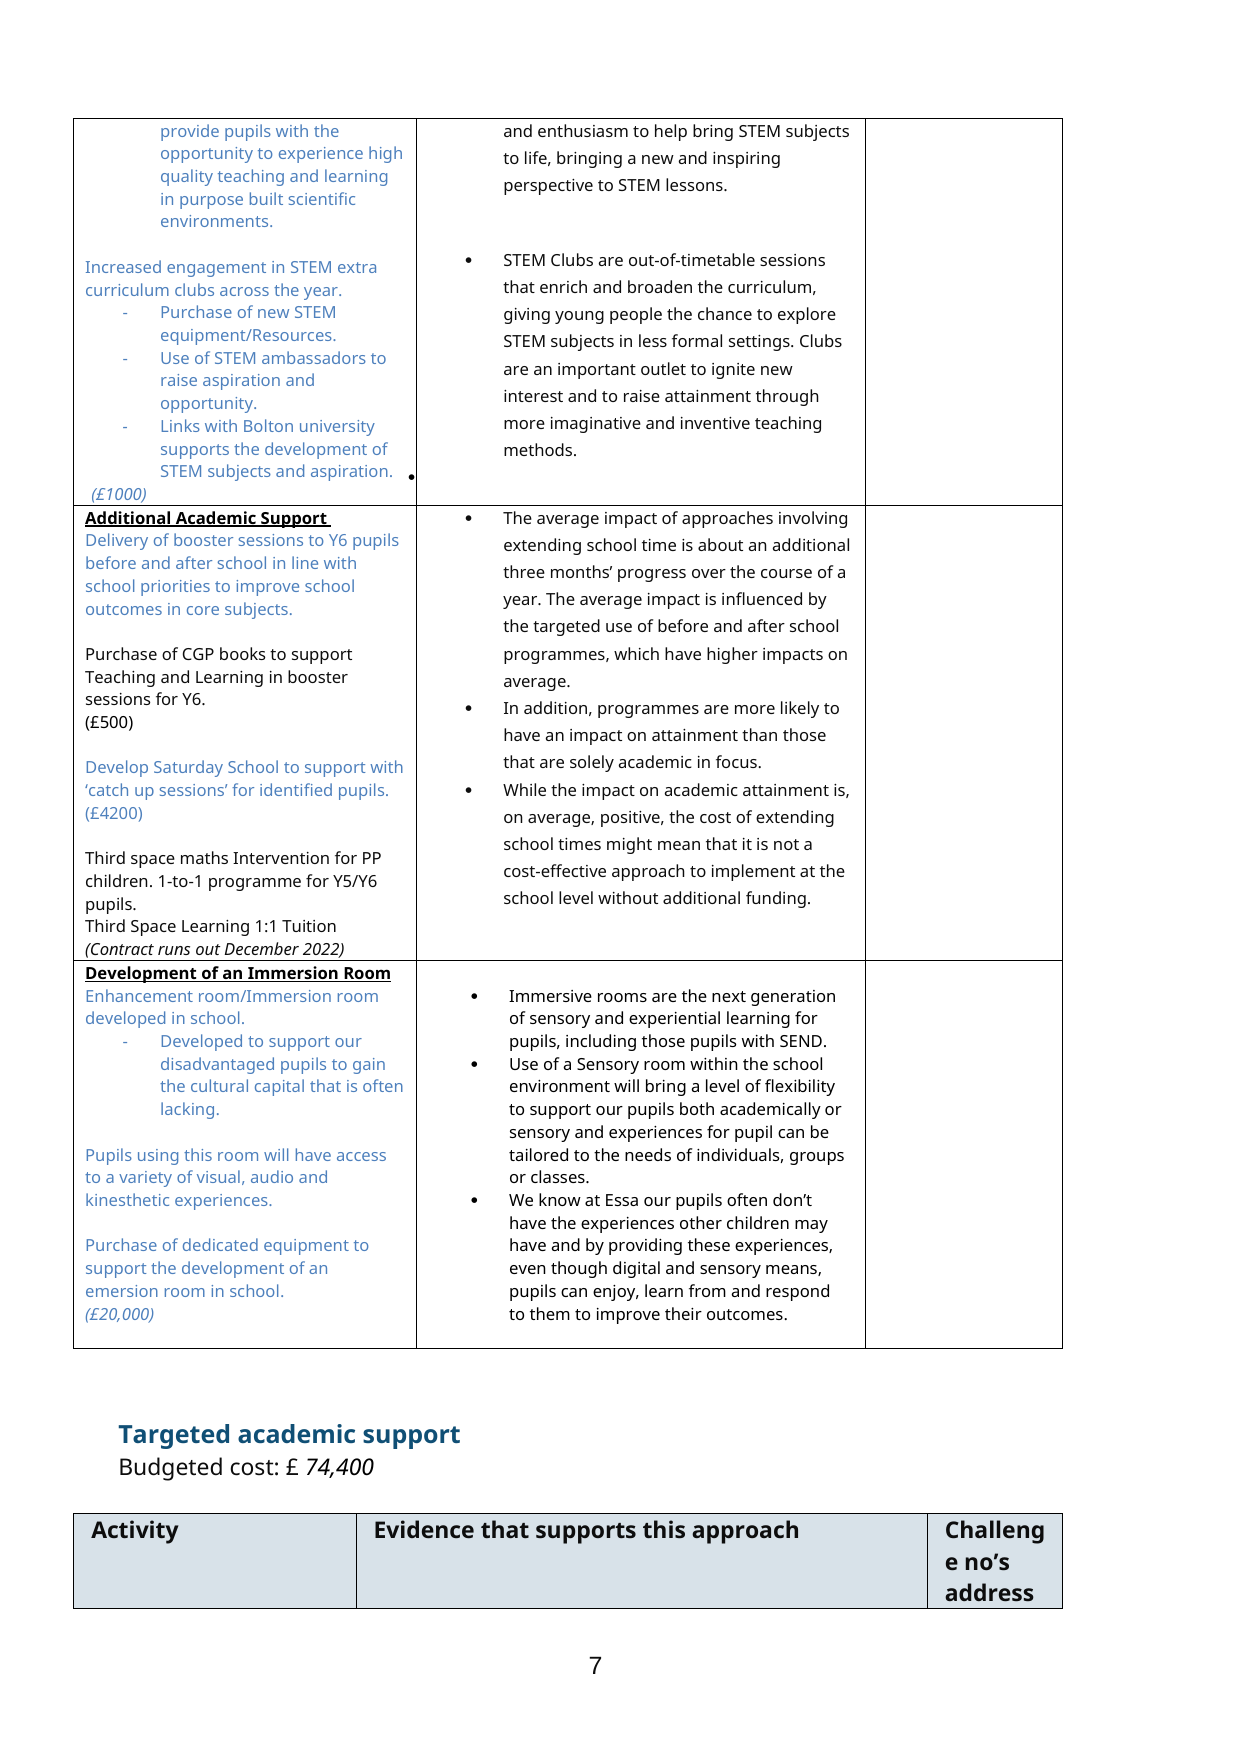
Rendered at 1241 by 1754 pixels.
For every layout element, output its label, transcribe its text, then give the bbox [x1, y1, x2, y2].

table_cell Immersive rooms are the next generation of sensory and experiential learning for pupils, including those pupils with SEND. Use of a Sensory room within the school environment will bring a level of flexibility to support our pupils both academically or sensory and experiences for pupil can be tailored to the needs of individuals, groups or classes. We know at Essa our pupils often don’t have the experiences other children may have and by providing these experiences, even though digital and sensory means, pupils can enjoy, learn from and respond to them to improve their outcomes. [417, 961, 865, 1347]
table_cell [866, 961, 1062, 1347]
table_cell The average impact of approaches involving extending school time is about an additional three months’ progress over the course of a year. The average impact is influenced by the targeted use of before and after school programmes, which have higher impacts on average. In addition, programmes are more likely to have an impact on attainment than those that are solely academic in focus. While the impact on academic attainment is, on average, positive, the cost of extending school times might mean that it is not a cost-effective approach to implement at the school level without additional funding. [417, 506, 865, 960]
table_header Activity [74, 1514, 356, 1608]
table_cell Development of an Immersion Room Enhancement room/Immersion room developed in school. Developed to support our disadvantaged pupils to gain the cultural capital that is often lacking. Pupils using this room will have access to a variety of visual, audio and kinesthetic experiences. Purchase of dedicated equipment to support the development of an emersion room in school. (£20,000) [74, 961, 416, 1347]
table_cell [417, 119, 865, 505]
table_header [928, 1514, 1062, 1608]
table_cell [866, 119, 1062, 505]
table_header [357, 1514, 927, 1608]
text Targeted academic support [118, 1417, 1107, 1451]
table_cell [866, 506, 1062, 960]
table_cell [74, 119, 416, 505]
text Budgeted cost: £ 74,400 [118, 1451, 1107, 1482]
table_cell Additional Academic Support Delivery of booster sessions to Y6 pupils before and after school in line with school priorities to improve school outcomes in core subjects. Purchase of CGP books to support Teaching and Learning in booster sessions for Y6. (£500) Develop Saturday School to support with ‘catch up sessions’ for identified pupils. (£4200) Third space maths Intervention for PP children. 1-to-1 programme for Y5/Y6 pupils. Third Space Learning 1:1 Tuition (Contract runs out December 2022) [74, 506, 416, 960]
